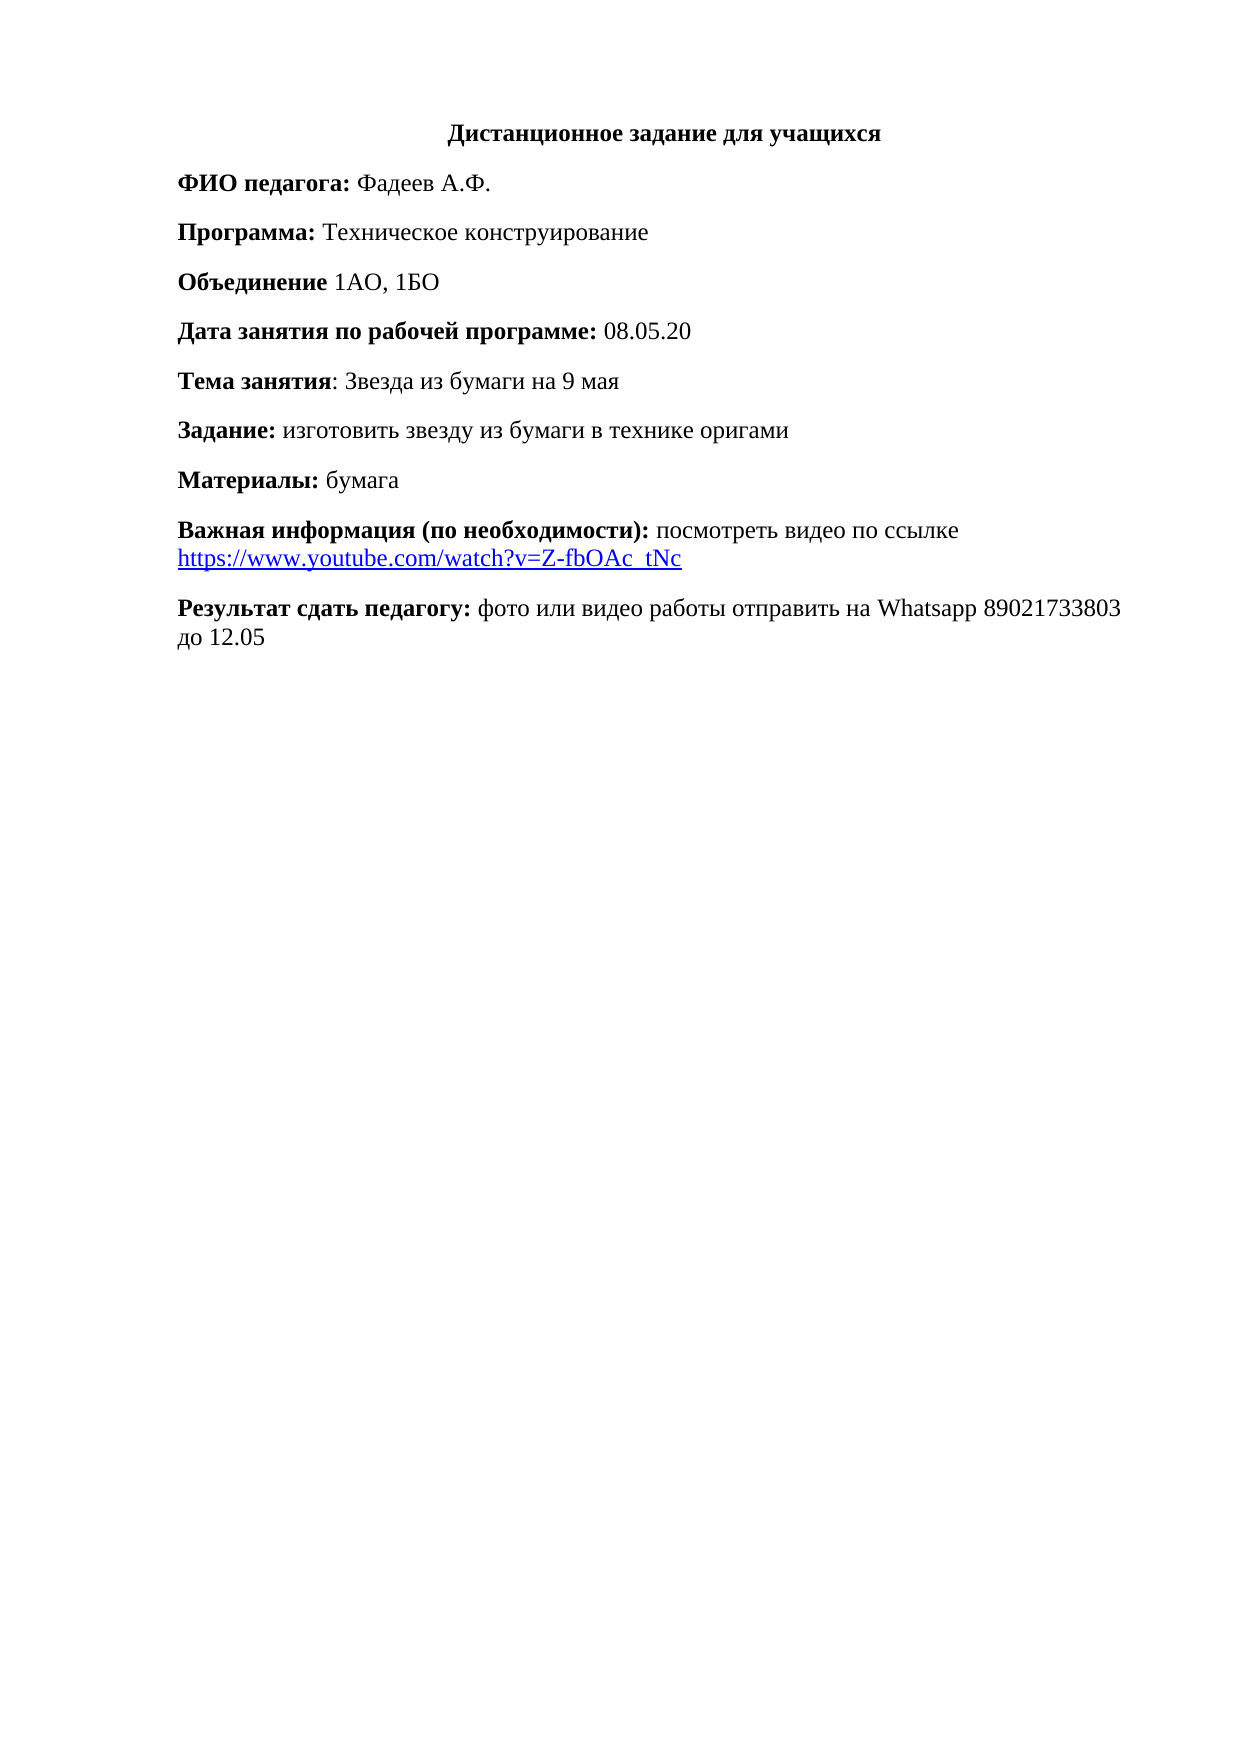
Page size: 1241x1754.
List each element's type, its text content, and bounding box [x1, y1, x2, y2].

text Дистанционное задание для учащихся [177, 118, 1152, 147]
text ФИО педагога: Фадеев А.Ф. [177, 168, 1152, 196]
text Тема занятия: Звезда из бумаги на 9 мая [177, 366, 1152, 395]
text Материалы: бумага [177, 465, 1152, 494]
text Программа: Техническое конструирование [177, 217, 1152, 246]
text Результат сдать педагогу: фото или видео работы отправить на Whatsapp 89021733803 до 12.05 [177, 593, 1152, 651]
text Важная информация (по необходимости): посмотреть видео по ссылке https://www.youtube.com/watch?v=Z-fbOAc_tNc [177, 515, 1152, 572]
text Задание: изготовить звезду из бумаги в технике оригами [177, 416, 1152, 444]
text Объединение 1АО, 1БО [177, 267, 1152, 296]
text Дата занятия по рабочей программе: 08.05.20 [177, 316, 1152, 345]
